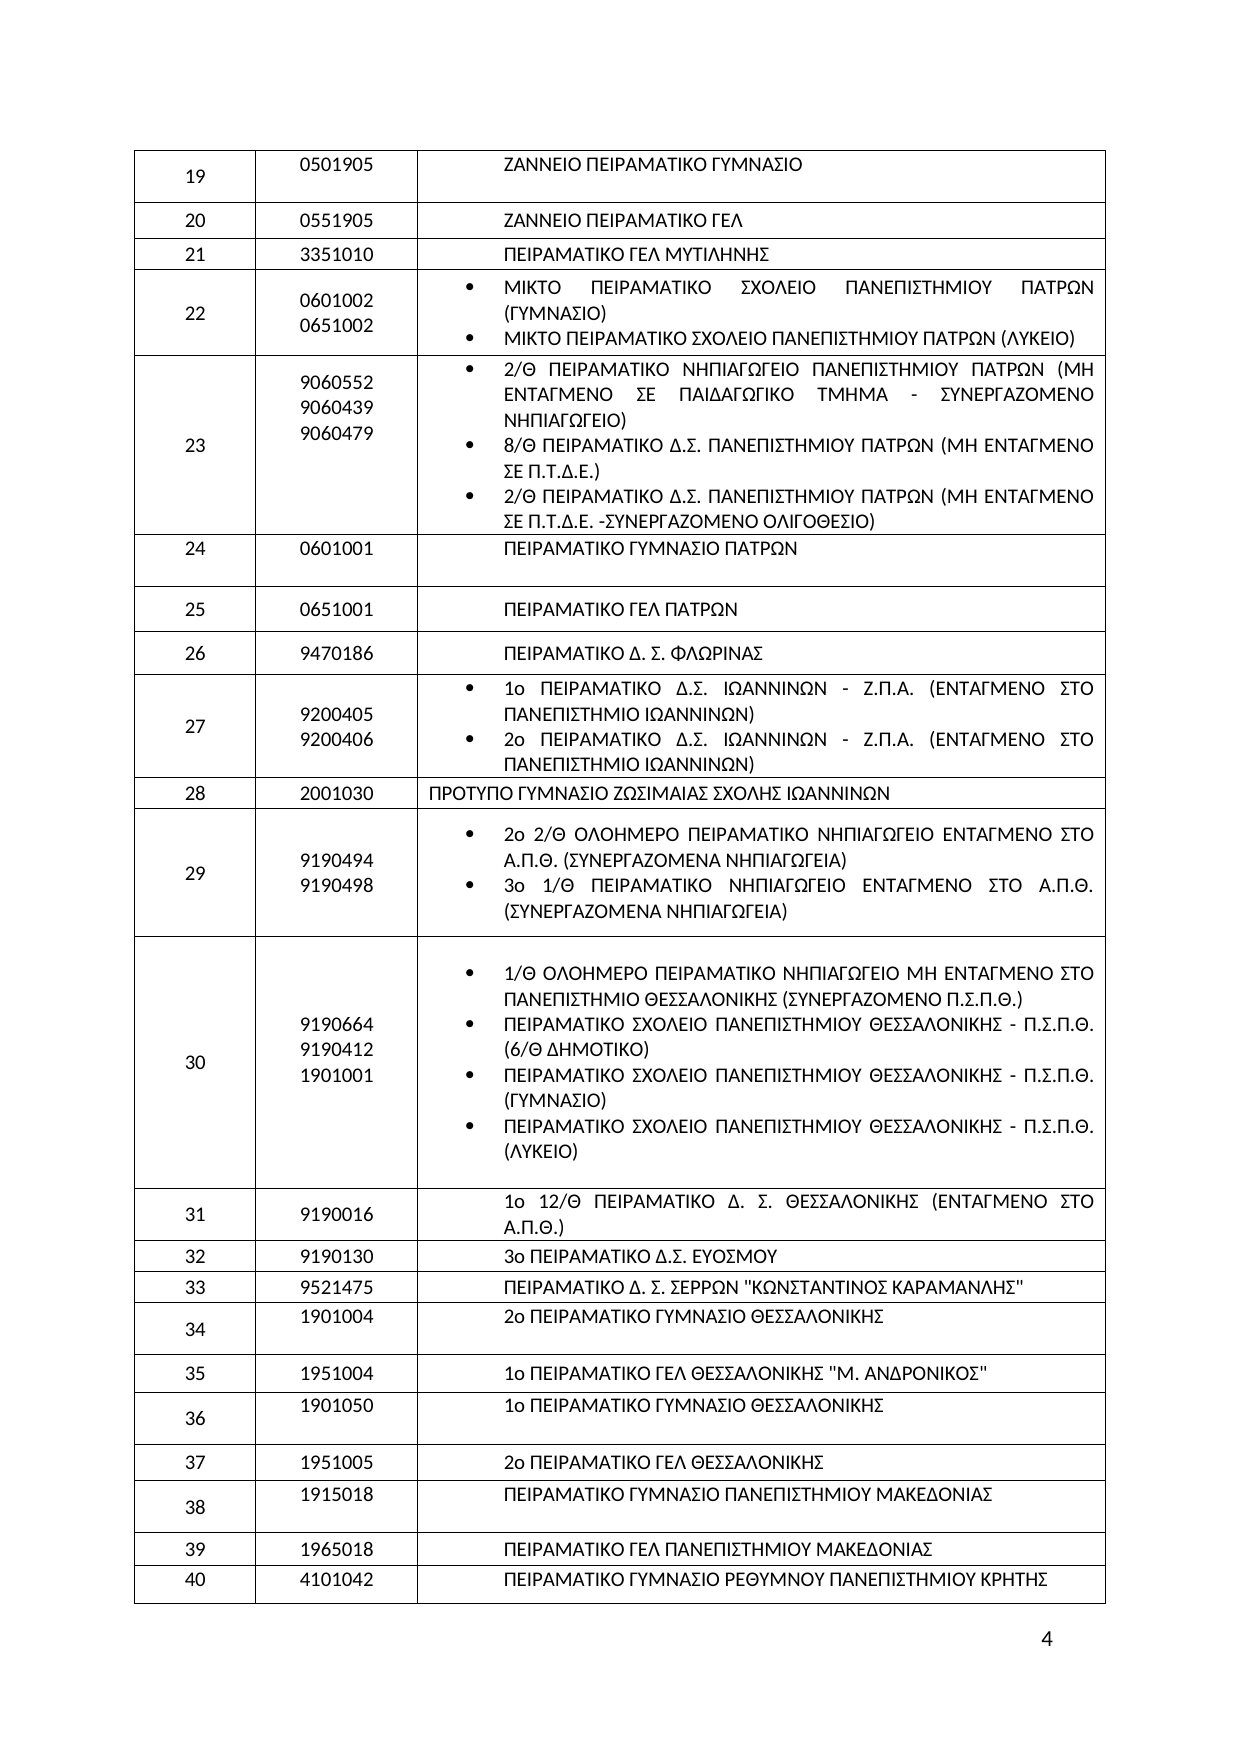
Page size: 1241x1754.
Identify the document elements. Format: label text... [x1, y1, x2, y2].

table_cell 9190664 9190412 1901001 [256, 937, 417, 1188]
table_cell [418, 1566, 1105, 1603]
table_cell 2/Θ ΠΕΙΡΑΜΑΤΙΚΟ ΝΗΠΙΑΓΩΓΕΙΟ ΠΑΝΕΠΙΣΤΗΜΙΟΥ ΠΑΤΡΩΝ (ΜΗ ΕΝΤΑΓΜΕΝΟ ΣΕ ΠΑΙΔΑΓΩΓΙΚΟ ΤΜΗΜΑ - ΣΥΝΕΡΓΑΖΟΜΕΝΟ ΝΗΠΙΑΓΩΓΕΙΟ) 8/Θ ΠΕΙΡΑΜΑΤΙΚΟ Δ.Σ. ΠΑΝΕΠΙΣΤΗΜΙΟΥ ΠΑΤΡΩΝ (ΜΗ ΕΝΤΑΓΜΕΝΟ ΣΕ Π.Τ.Δ.Ε.) 2/Θ ΠΕΙΡΑΜΑΤΙΚΟ Δ.Σ. ΠΑΝΕΠΙΣΤΗΜΙΟΥ ΠΑΤΡΩΝ (ΜΗ ΕΝΤΑΓΜΕΝΟ ΣΕ Π.Τ.Δ.Ε. -ΣΥΝΕΡΓΑΖΟΜΕΝΟ ΟΛΙΓΟΘΕΣΙΟ) [418, 356, 1105, 534]
table_cell 9060552 9060439 9060479 [256, 356, 417, 534]
table_cell 36 [135, 1393, 255, 1443]
table_cell 1o ΠΕΙΡΑΜΑΤΙΚΟ Δ.Σ. ΙΩΑΝΝΙΝΩΝ - Ζ.Π.Α. (ΕΝΤΑΓΜΕΝΟ ΣΤΟ ΠΑΝΕΠΙΣΤΗΜΙΟ ΙΩΑΝΝΙΝΩΝ) 2o ΠΕΙΡΑΜΑΤΙΚΟ Δ.Σ. ΙΩΑΝΝΙΝΩΝ - Ζ.Π.Α. (ΕΝΤΑΓΜΕΝΟ ΣΤΟ ΠΑΝΕΠΙΣΤΗΜΙΟ ΙΩΑΝΝΙΝΩΝ) [418, 675, 1105, 777]
table_cell 30 [135, 937, 255, 1188]
table_cell 22 [135, 270, 255, 355]
table_cell 9190016 [256, 1189, 417, 1239]
table_cell 1951004 [256, 1355, 417, 1392]
table_cell 9190494 9190498 [256, 809, 417, 936]
table_cell 1o 12/Θ ΠΕΙΡΑΜΑΤΙΚΟ Δ. Σ. ΘΕΣΣΑΛΟΝΙΚΗΣ (ΕΝΤΑΓΜΕΝΟ ΣΤΟ Α.Π.Θ.) [418, 1189, 1105, 1239]
table_cell 1901004 [256, 1303, 417, 1354]
table_cell 25 [135, 587, 255, 631]
table_cell ΠΕΙΡΑΜΑΤΙΚΟ Δ. Σ. ΣΕΡΡΩΝ "ΚΩΝΣΤΑΝΤΙΝΟΣ ΚΑΡΑΜΑΝΛΗΣ" [418, 1272, 1105, 1302]
table_cell 1965018 [256, 1533, 417, 1565]
table_cell 29 [135, 809, 255, 936]
table_cell 21 [135, 239, 255, 269]
table_cell 0501905 [256, 151, 417, 202]
table_cell 3351010 [256, 239, 417, 269]
table_cell 9190130 [256, 1241, 417, 1271]
table_cell 32 [135, 1241, 255, 1271]
table_cell 0551905 [256, 203, 417, 238]
table_cell 34 [135, 1303, 255, 1354]
table_cell 31 [135, 1189, 255, 1239]
table_cell 9470186 [256, 632, 417, 674]
table_cell 35 [135, 1355, 255, 1392]
table_cell 3ο ΠΕΙΡΑΜΑΤΙΚΟ Δ.Σ. ΕΥΟΣΜΟΥ [418, 1241, 1105, 1271]
table_cell 0651001 [256, 587, 417, 631]
table_cell 28 [135, 778, 255, 808]
table_cell 0601002 0651002 [256, 270, 417, 355]
table_cell 1901050 [256, 1393, 417, 1443]
table_cell ΠΕΙΡΑΜΑΤΙΚΟ ΓΕΛ ΜΥΤΙΛΗΝΗΣ [418, 239, 1105, 269]
table_cell 40 [135, 1566, 255, 1603]
table_cell ΠΡΟΤΥΠΟ ΓΥΜΝΑΣΙΟ ΖΩΣΙΜΑΙΑΣ ΣΧΟΛΗΣ ΙΩΑΝΝΙΝΩΝ [418, 778, 1105, 808]
table_cell ΠΕΙΡΑΜΑΤΙΚΟ ΓΥΜΝΑΣΙΟ ΠΑΤΡΩΝ [418, 535, 1105, 586]
table_cell 1/Θ ΟΛΟΗΜΕΡΟ ΠΕΙΡΑΜΑΤΙΚΟ ΝΗΠΙΑΓΩΓΕΙΟ ΜΗ ΕΝΤΑΓΜΕΝΟ ΣΤΟ ΠΑΝΕΠΙΣΤΗΜΙΟ ΘΕΣΣΑΛΟΝΙΚΗΣ (ΣΥΝΕΡΓΑΖΟΜΕΝΟ Π.Σ.Π.Θ.) ΠΕΙΡΑΜΑΤΙΚΟ ΣΧΟΛΕΙΟ ΠΑΝΕΠΙΣΤΗΜΙΟΥ ΘΕΣΣΑΛΟΝΙΚΗΣ - Π.Σ.Π.Θ. (6/Θ ΔΗΜΟΤΙΚΟ) ΠΕΙΡΑΜΑΤΙΚΟ ΣΧΟΛΕΙΟ ΠΑΝΕΠΙΣΤΗΜΙΟΥ ΘΕΣΣΑΛΟΝΙΚΗΣ - Π.Σ.Π.Θ. (ΓΥΜΝΑΣΙΟ) ΠΕΙΡΑΜΑΤΙΚΟ ΣΧΟΛΕΙΟ ΠΑΝΕΠΙΣΤΗΜΙΟΥ ΘΕΣΣΑΛΟΝΙΚΗΣ - Π.Σ.Π.Θ. (ΛΥΚΕΙΟ) [418, 937, 1105, 1188]
table_cell 9521475 [256, 1272, 417, 1302]
table_cell 24 [135, 535, 255, 586]
table_cell 23 [135, 356, 255, 534]
table_cell 20 [135, 203, 255, 238]
table_cell 2ο ΠΕΙΡΑΜΑΤΙΚΟ ΓΥΜΝΑΣΙΟ ΘΕΣΣΑΛΟΝΙΚΗΣ [418, 1303, 1105, 1354]
table_cell 1ο ΠΕΙΡΑΜΑΤΙΚΟ ΓΕΛ ΘΕΣΣΑΛΟΝΙΚΗΣ "Μ. ΑΝΔΡΟΝΙΚΟΣ" [418, 1355, 1105, 1392]
table_cell ΜΙΚΤΟ ΠΕΙΡΑΜΑΤΙΚΟ ΣΧΟΛΕΙΟ ΠΑΝΕΠΙΣΤΗΜΙΟΥ ΠΑΤΡΩΝ (ΓΥΜΝΑΣΙΟ) ΜΙΚΤΟ ΠΕΙΡΑΜΑΤΙΚΟ ΣΧΟΛΕΙΟ ΠΑΝΕΠΙΣΤΗΜΙΟΥ ΠΑΤΡΩΝ (ΛΥΚΕΙΟ) [418, 270, 1105, 355]
table_cell 9200405 9200406 [256, 675, 417, 777]
table_cell ΖΑΝΝΕΙΟ ΠΕΙΡΑΜΑΤΙΚΟ ΓΕΛ [418, 203, 1105, 238]
table_cell ΠΕΙΡΑΜΑΤΙΚΟ ΓΕΛ ΠΑΝΕΠΙΣΤΗΜΙΟΥ ΜΑΚΕΔΟΝΙΑΣ [418, 1533, 1105, 1565]
table_cell 2o 2/Θ ΟΛΟΗΜΕΡΟ ΠΕΙΡΑΜΑΤΙΚΟ ΝΗΠΙΑΓΩΓΕΙΟ ΕΝΤΑΓΜΕΝΟ ΣΤΟ Α.Π.Θ. (ΣΥΝΕΡΓΑΖΟΜΕΝΑ ΝΗΠΙΑΓΩΓΕΙΑ) 3o 1/Θ ΠΕΙΡΑΜΑΤΙΚΟ ΝΗΠΙΑΓΩΓΕΙΟ ΕΝΤΑΓΜΕΝΟ ΣΤΟ Α.Π.Θ. (ΣΥΝΕΡΓΑΖΟΜΕΝΑ ΝΗΠΙΑΓΩΓΕΙΑ) [418, 809, 1105, 936]
table_cell 37 [135, 1445, 255, 1480]
table_cell 27 [135, 675, 255, 777]
table_cell 4101042 [256, 1566, 417, 1603]
table_cell 38 [135, 1481, 255, 1532]
table_cell 26 [135, 632, 255, 674]
table_cell 1951005 [256, 1445, 417, 1480]
table_cell 39 [135, 1533, 255, 1565]
table_cell 2ο ΠΕΙΡΑΜΑΤΙΚΟ ΓΕΛ ΘΕΣΣΑΛΟΝΙΚΗΣ [418, 1445, 1105, 1480]
table_cell 19 [135, 151, 255, 202]
table_cell ΠΕΙΡΑΜΑΤΙΚΟ Δ. Σ. ΦΛΩΡΙΝΑΣ [418, 632, 1105, 674]
table_cell 1ο ΠΕΙΡΑΜΑΤΙΚΟ ΓΥΜΝΑΣΙΟ ΘΕΣΣΑΛΟΝΙΚΗΣ [418, 1393, 1105, 1443]
table_cell 0601001 [256, 535, 417, 586]
table_cell ΠΕΙΡΑΜΑΤΙΚΟ ΓΕΛ ΠΑΤΡΩΝ [418, 587, 1105, 631]
table_cell 1915018 [256, 1481, 417, 1532]
table_cell 2001030 [256, 778, 417, 808]
table_cell 33 [135, 1272, 255, 1302]
table_cell ΠΕΙΡΑΜΑΤΙΚΟ ΓΥΜΝΑΣΙΟ ΠΑΝΕΠΙΣΤΗΜΙΟΥ ΜΑΚΕΔΟΝΙΑΣ [418, 1481, 1105, 1532]
table_cell ΖΑΝΝΕΙΟ ΠΕΙΡΑΜΑΤΙΚΟ ΓΥΜΝΑΣΙΟ [418, 151, 1105, 202]
